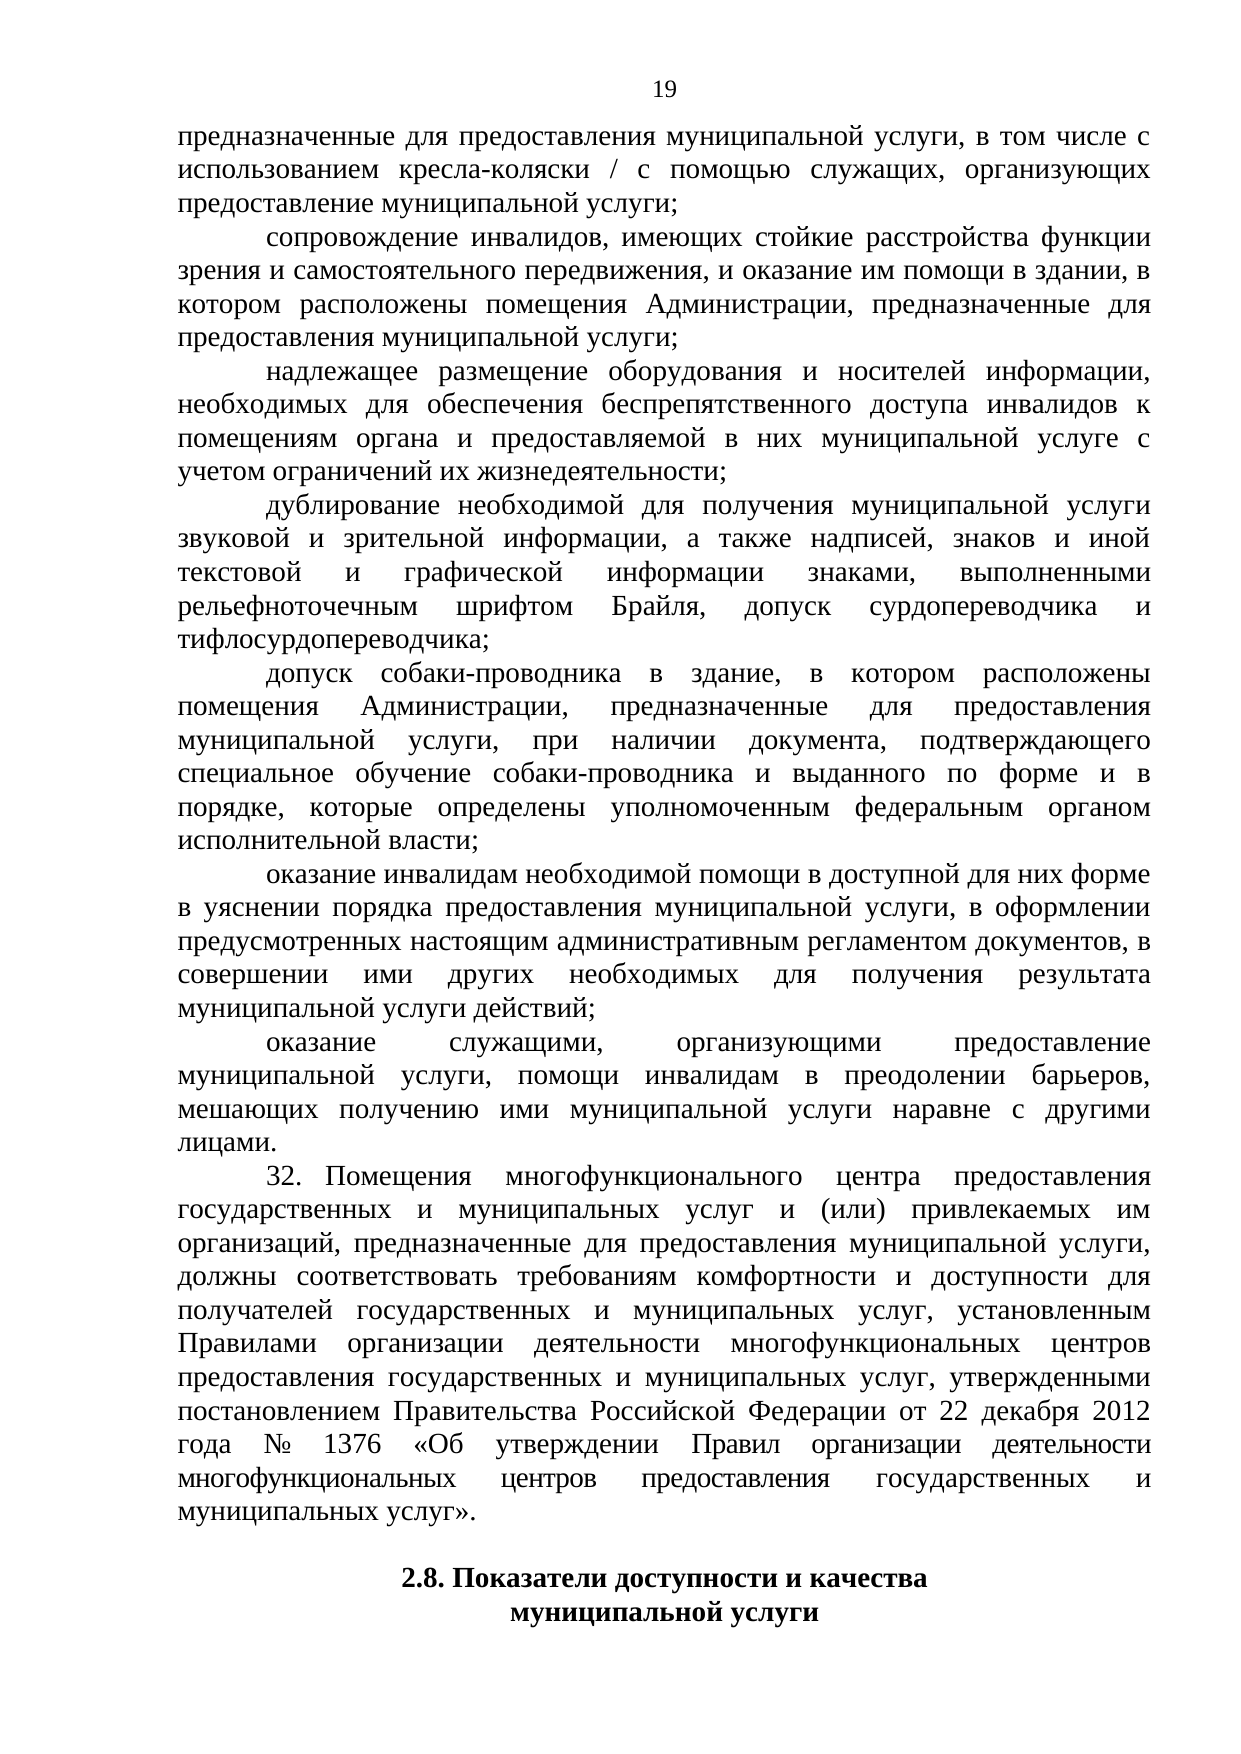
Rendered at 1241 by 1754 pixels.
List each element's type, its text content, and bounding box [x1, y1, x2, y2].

text муниципальной услуги [177, 1594, 1152, 1627]
text допуск собаки-проводника в здание, в котором расположены помещения Администрации, предназначенные для предоставления муниципальной услуги, при наличии документа, подтверждающего специальное обучение собаки-проводника и выданного по форме и в порядке, которые определены уполномоченным федеральным органом исполнительной власти; [177, 655, 1152, 856]
text сопровождение инвалидов, имеющих стойкие расстройства функции зрения и самостоятельного передвижения, и оказание им помощи в здании, в котором расположены помещения Администрации, предназначенные для предоставления муниципальной услуги; [177, 219, 1152, 353]
text 32. Помещения многофункционального центра предоставления государственных и муниципальных услуг и (или) привлекаемых им организаций, предназначенные для предоставления муниципальной услуги, должны соответствовать требованиям комфортности и доступности для получателей государственных и муниципальных услуг, установленным Правилами организации деятельности многофункциональных центров предоставления государственных и муниципальных услуг, утвержденными постановлением Правительства Российской Федерации от 22 декабря 2012 года № 1376 «Об утверждении Правил организации деятельности многофункциональных центров предоставления государственных и муниципальных услуг». [177, 1158, 1152, 1527]
text оказание инвалидам необходимой помощи в доступной для них форме в уяснении порядка предоставления муниципальной услуги, в оформлении предусмотренных настоящим административным регламентом документов, в совершении ими других необходимых для получения результата муниципальной услуги действий; [177, 856, 1152, 1024]
text оказание служащими, организующими предоставление муниципальной услуги, помощи инвалидам в преодолении барьеров, мешающих получению ими муниципальной услуги наравне с другими лицами. [177, 1024, 1152, 1158]
text дублирование необходимой для получения муниципальной услуги звуковой и зрительной информации, а также надписей, знаков и иной текстовой и графической информации знаками, выполненными рельефноточечным шрифтом Брайля, допуск сурдопереводчика и тифлосурдопереводчика; [177, 487, 1152, 655]
text надлежащее размещение оборудования и носителей информации, необходимых для обеспечения беспрепятственного доступа инвалидов к помещениям органа и предоставляемой в них муниципальной услуге с учетом ограничений их жизнедеятельности; [177, 353, 1152, 487]
text 2.8. Показатели доступности и качества [177, 1560, 1152, 1594]
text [177, 118, 1152, 219]
